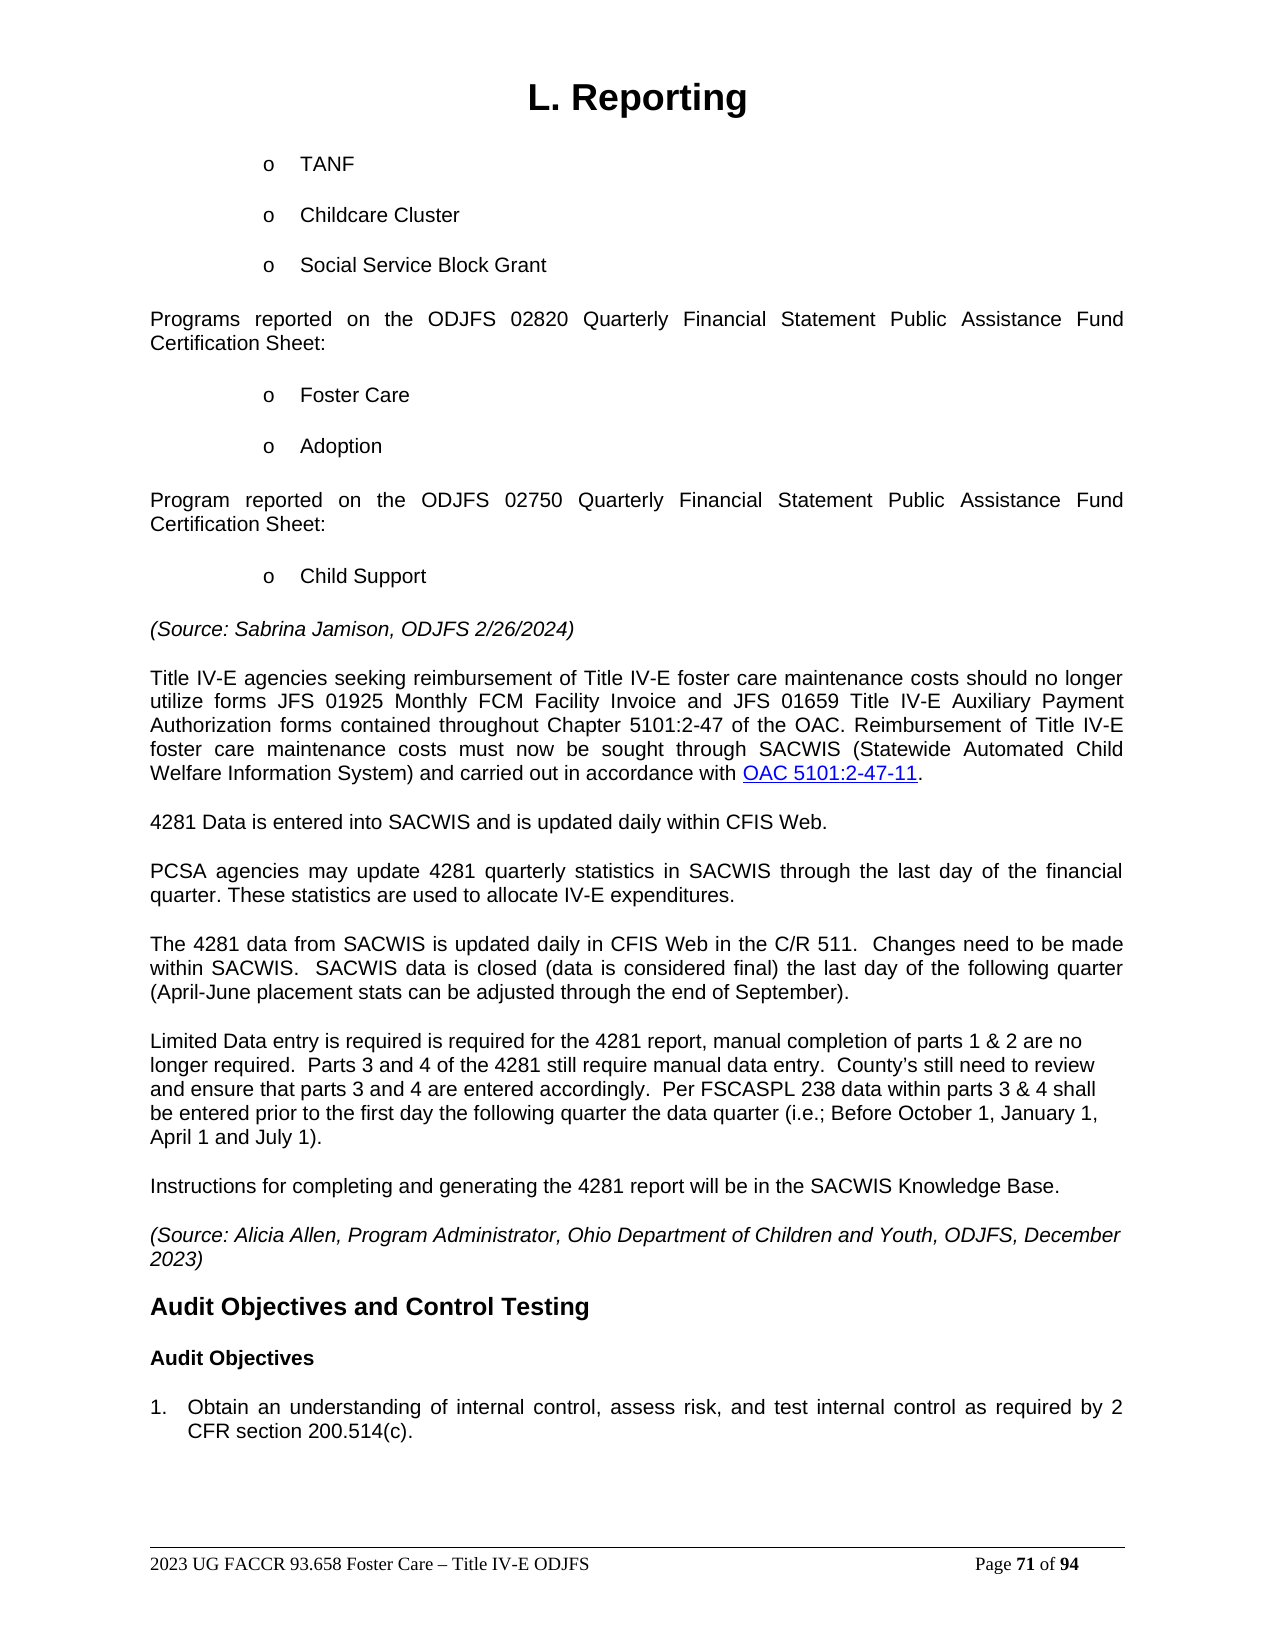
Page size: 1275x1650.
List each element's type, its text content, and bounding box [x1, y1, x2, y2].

list Childcare Cluster [263, 201, 1125, 228]
text Limited Data entry is required is required for the 4281 report, manual completion of parts 1 & 2 are no longer required. Parts 3 and 4 of the 4281 still require manual data entry. County’s still need to review and ensure that parts 3 and 4 are entered accordingly. Per FSCASPL 238 data within parts 3 & 4 shall be entered prior to the first day the following quarter the data quarter (i.e.; Before October 1, January 1, April 1 and July 1). [150, 1029, 1125, 1149]
text Program reported on the ODJFS 02750 Quarterly Financial Statement Public Assistance Fund Certification Sheet: [150, 488, 1125, 536]
list Adoption [263, 432, 1125, 460]
list Child Support [263, 564, 1125, 590]
text (Source: Alicia Allen, Program Administrator, Ohio Department of Children and Youth, ODJFS, December 2023) [150, 1223, 1125, 1271]
text (Source: Sabrina Jamison, ODJFS 2/26/2024) [150, 616, 1125, 640]
subtitle Audit Objectives and Control Testing [150, 1296, 1125, 1321]
list TANF [263, 152, 1125, 177]
text 4281 Data is entered into SACWIS and is updated daily within CFIS Web. [150, 810, 1125, 834]
text Instructions for completing and generating the 4281 report will be in the SACWIS Knowledge Base. [150, 1174, 1125, 1198]
text The 4281 data from SACWIS is updated daily in CFIS Web in the C/R 511. Changes need to be made within SACWIS. SACWIS data is closed (data is considered final) the last day of the following quarter (April-June placement stats can be adjusted through the end of September). [150, 932, 1125, 1004]
text Title IV-E agencies seeking reimbursement of Title IV-E foster care maintenance costs should no longer utilize forms JFS 01925 Monthly FCM Facility Invoice and JFS 01659 Title IV-E Auxiliary Payment Authorization forms contained throughout Chapter 5101:2-47 of the OAC. Reimbursement of Title IV-E foster care maintenance costs must now be sought through SACWIS (Statewide Automated Child Welfare Information System) and carried out in accordance with OAC 5101:2-47-11. [150, 665, 1125, 785]
text Programs reported on the ODJFS 02820 Quarterly Financial Statement Public Assistance Fund Certification Sheet: [150, 307, 1125, 355]
list Social Service Block Grant [263, 252, 1125, 279]
list Foster Care [263, 383, 1125, 409]
text 1. Obtain an understanding of internal control, assess risk, and test internal control as required by 2 CFR section 200.514(c). [150, 1394, 1125, 1442]
text PCSA agencies may update 4281 quarterly statistics in SACWIS through the last day of the financial quarter. These statistics are used to allocate IV-E expenditures. [150, 859, 1125, 907]
text Audit Objectives [150, 1346, 1125, 1369]
